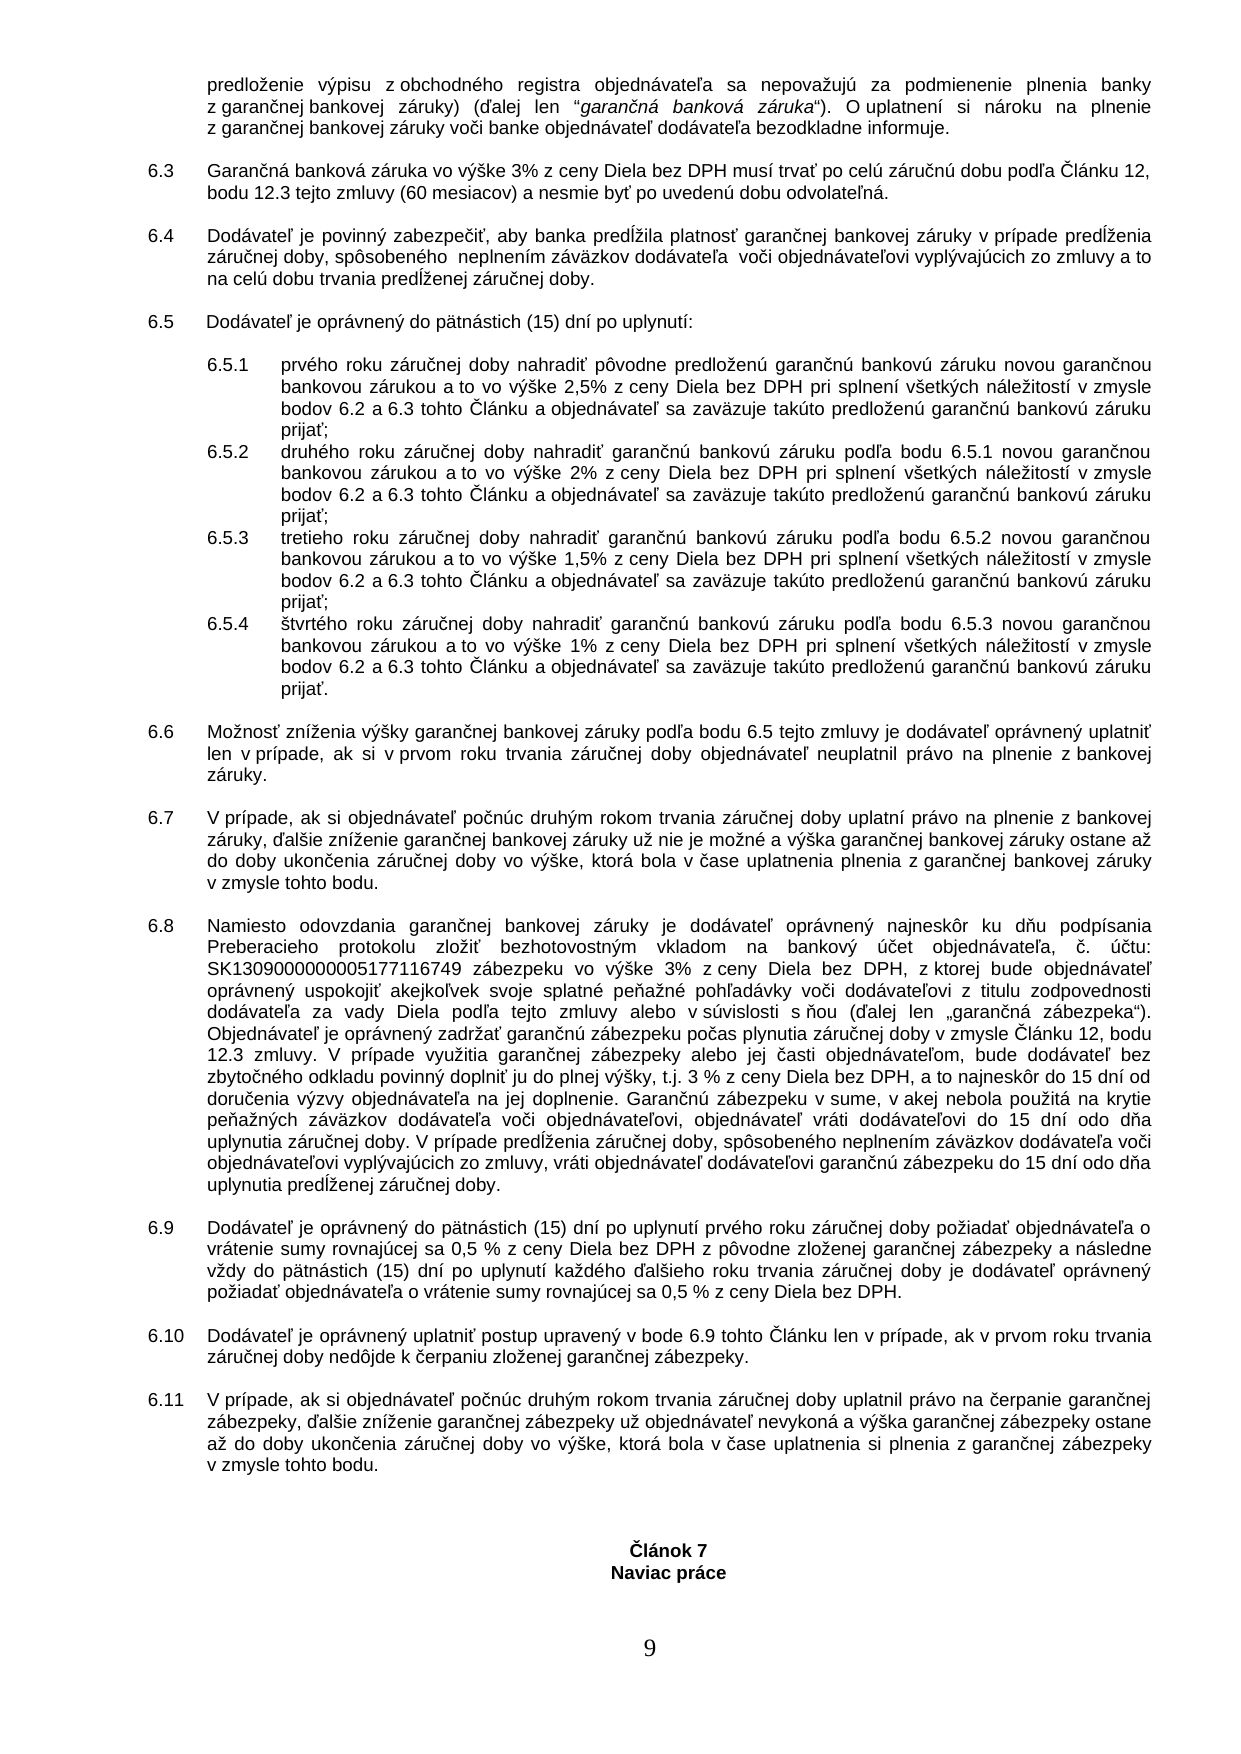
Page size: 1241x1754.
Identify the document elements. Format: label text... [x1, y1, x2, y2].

text Článok 7 [185, 1540, 1152, 1562]
list Dodávateľ je oprávnený uplatniť postup upravený v bode 6.9 tohto Článku len v prípade, ak v prvom roku trvania záručnej doby nedôjde k čerpaniu zloženej garančnej zábezpeky. [148, 1324, 1152, 1368]
list tretieho roku záručnej doby nahradiť garančnú bankovú záruku podľa bodu 6.5.2 novou garančnou bankovou zárukou a to vo výške 1,5% z ceny Diela bez DPH pri splnení všetkých náležitostí v zmysle bodov 6.2 a 6.3 tohto Článku a objednávateľ sa zaväzuje takúto predloženú garančnú bankovú záruku prijať; [207, 527, 1152, 613]
list prvého roku záručnej doby nahradiť pôvodne predloženú garančnú bankovú záruku novou garančnou bankovou zárukou a to vo výške 2,5% z ceny Diela bez DPH pri splnení všetkých náležitostí v zmysle bodov 6.2 a 6.3 tohto Článku a objednávateľ sa zaväzuje takúto predloženú garančnú bankovú záruku prijať; [207, 354, 1152, 440]
list štvrtého roku záručnej doby nahradiť garančnú bankovú záruku podľa bodu 6.5.3 novou garančnou bankovou zárukou a to vo výške 1% z ceny Diela bez DPH pri splnení všetkých náležitostí v zmysle bodov 6.2 a 6.3 tohto Článku a objednávateľ sa zaväzuje takúto predloženú garančnú bankovú záruku prijať. [207, 613, 1152, 699]
list Namiesto odovzdania garančnej bankovej záruky je dodávateľ oprávnený najneskôr ku dňu podpísania Preberacieho protokolu zložiť bezhotovostným vkladom na bankový účet objednávateľa, č. účtu: SK1309000000005177116749 zábezpeku vo výške 3% z ceny Diela bez DPH, z ktorej bude objednávateľ oprávnený uspokojiť akejkoľvek svoje splatné peňažné pohľadávky voči dodávateľovi z titulu zodpovednosti dodávateľa za vady Diela podľa tejto zmluvy alebo v súvislosti s ňou (ďalej len „garančná zábezpeka“). Objednávateľ je oprávnený zadržať garančnú zábezpeku počas plynutia záručnej doby v zmysle Článku 12, bodu 12.3 zmluvy. V prípade využitia garančnej zábezpeky alebo jej časti objednávateľom, bude dodávateľ bez zbytočného odkladu povinný doplniť ju do plnej výšky, t.j. 3 % z ceny Diela bez DPH, a to najneskôr do 15 dní od doručenia výzvy objednávateľa na jej doplnenie. Garančnú zábezpeku v sume, v akej nebola použitá na krytie peňažných záväzkov dodávateľa voči objednávateľovi, objednávateľ vráti dodávateľovi do 15 dní odo dňa uplynutia záručnej doby. V prípade predĺženia záručnej doby, spôsobeného neplnením záväzkov dodávateľa voči objednávateľovi vyplývajúcich zo zmluvy, vráti objednávateľ dodávateľovi garančnú zábezpeku do 15 dní odo dňa uplynutia predĺženej záručnej doby. [148, 915, 1152, 1195]
list V prípade, ak si objednávateľ počnúc druhým rokom trvania záručnej doby uplatní právo na plnenie z bankovej záruky, ďalšie zníženie garančnej bankovej záruky už nie je možné a výška garančnej bankovej záruky ostane až do doby ukončenia záručnej doby vo výške, ktorá bola v čase uplatnenia plnenia z garančnej bankovej záruky v zmysle tohto bodu. [148, 807, 1152, 893]
list Dodávateľ je povinný zabezpečiť, aby banka predĺžila platnosť garančnej bankovej záruky v prípade predĺženia záručnej doby, spôsobeného neplnením záväzkov dodávateľa voči objednávateľovi vyplývajúcich zo zmluvy a to na celú dobu trvania predĺženej záručnej doby. [148, 225, 1152, 289]
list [148, 74, 1152, 138]
list druhého roku záručnej doby nahradiť garančnú bankovú záruku podľa bodu 6.5.1 novou garančnou bankovou zárukou a to vo výške 2% z ceny Diela bez DPH pri splnení všetkých náležitostí v zmysle bodov 6.2 a 6.3 tohto Článku a objednávateľ sa zaväzuje takúto predloženú garančnú bankovú záruku prijať; [207, 440, 1152, 527]
list Dodávateľ je oprávnený do pätnástich (15) dní po uplynutí: [148, 311, 1152, 333]
list Možnosť zníženia výšky garančnej bankovej záruky podľa bodu 6.5 tejto zmluvy je dodávateľ oprávnený uplatniť len v prípade, ak si v prvom roku trvania záručnej doby objednávateľ neuplatnil právo na plnenie z bankovej záruky. [148, 721, 1152, 785]
list Dodávateľ je oprávnený do pätnástich (15) dní po uplynutí prvého roku záručnej doby požiadať objednávateľa o vrátenie sumy rovnajúcej sa 0,5 % z ceny Diela bez DPH z pôvodne zloženej garančnej zábezpeky a následne vždy do pätnástich (15) dní po uplynutí každého ďalšieho roku trvania záručnej doby je dodávateľ oprávnený požiadať objednávateľa o vrátenie sumy rovnajúcej sa 0,5 % z ceny Diela bez DPH. [148, 1217, 1152, 1303]
list Garančná banková záruka vo výške 3% z ceny Diela bez DPH musí trvať po celú záručnú dobu podľa Článku 12, bodu 12.3 tejto zmluvy (60 mesiacov) a nesmie byť po uvedenú dobu odvolateľná. [148, 160, 1152, 203]
list V prípade, ak si objednávateľ počnúc druhým rokom trvania záručnej doby uplatnil právo na čerpanie garančnej zábezpeky, ďalšie zníženie garančnej zábezpeky už objednávateľ nevykoná a výška garančnej zábezpeky ostane až do doby ukončenia záručnej doby vo výške, ktorá bola v čase uplatnenia si plnenia z garančnej zábezpeky v zmysle tohto bodu. [148, 1389, 1152, 1475]
text Naviac práce [185, 1562, 1152, 1583]
